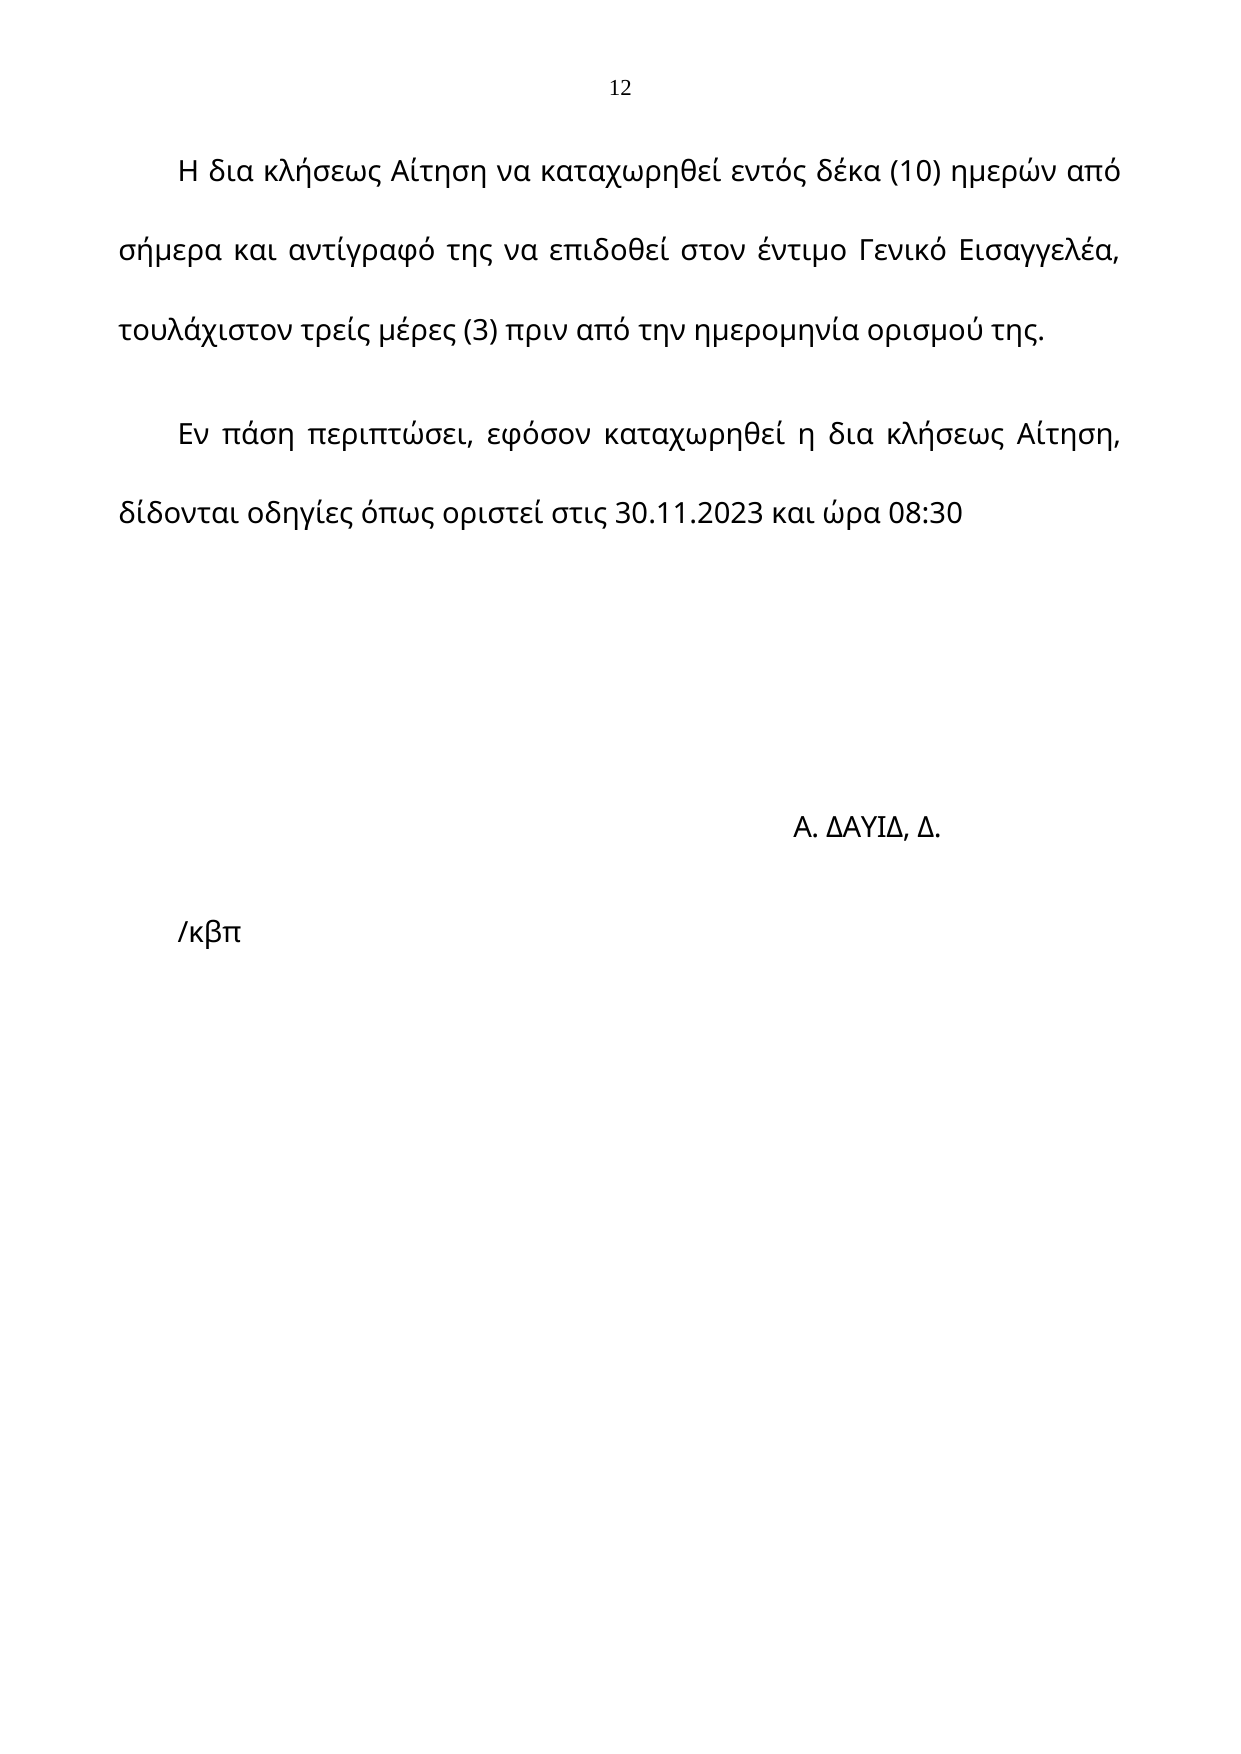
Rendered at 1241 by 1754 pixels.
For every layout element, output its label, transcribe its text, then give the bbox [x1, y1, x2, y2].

text /κβπ [118, 911, 1122, 951]
text Εν πάση περιπτώσει, εφόσον καταχωρηθεί η δια κλήσεως Αίτηση, δίδονται οδηγίες όπως οριστεί στις 30.11.2023 και ώρα 08:30 [118, 413, 1122, 532]
text Α. ΔΑΥΙΔ, Δ. [118, 807, 1124, 846]
text Η δια κλήσεως Αίτηση να καταχωρηθεί εντός δέκα (10) ημερών από σήμερα και αντίγραφό της να επιδοθεί στον έντιμο Γενικό Εισαγγελέα, τουλάχιστον τρείς μέρες (3) πριν από την ημερομηνία ορισμού της. [118, 150, 1122, 348]
